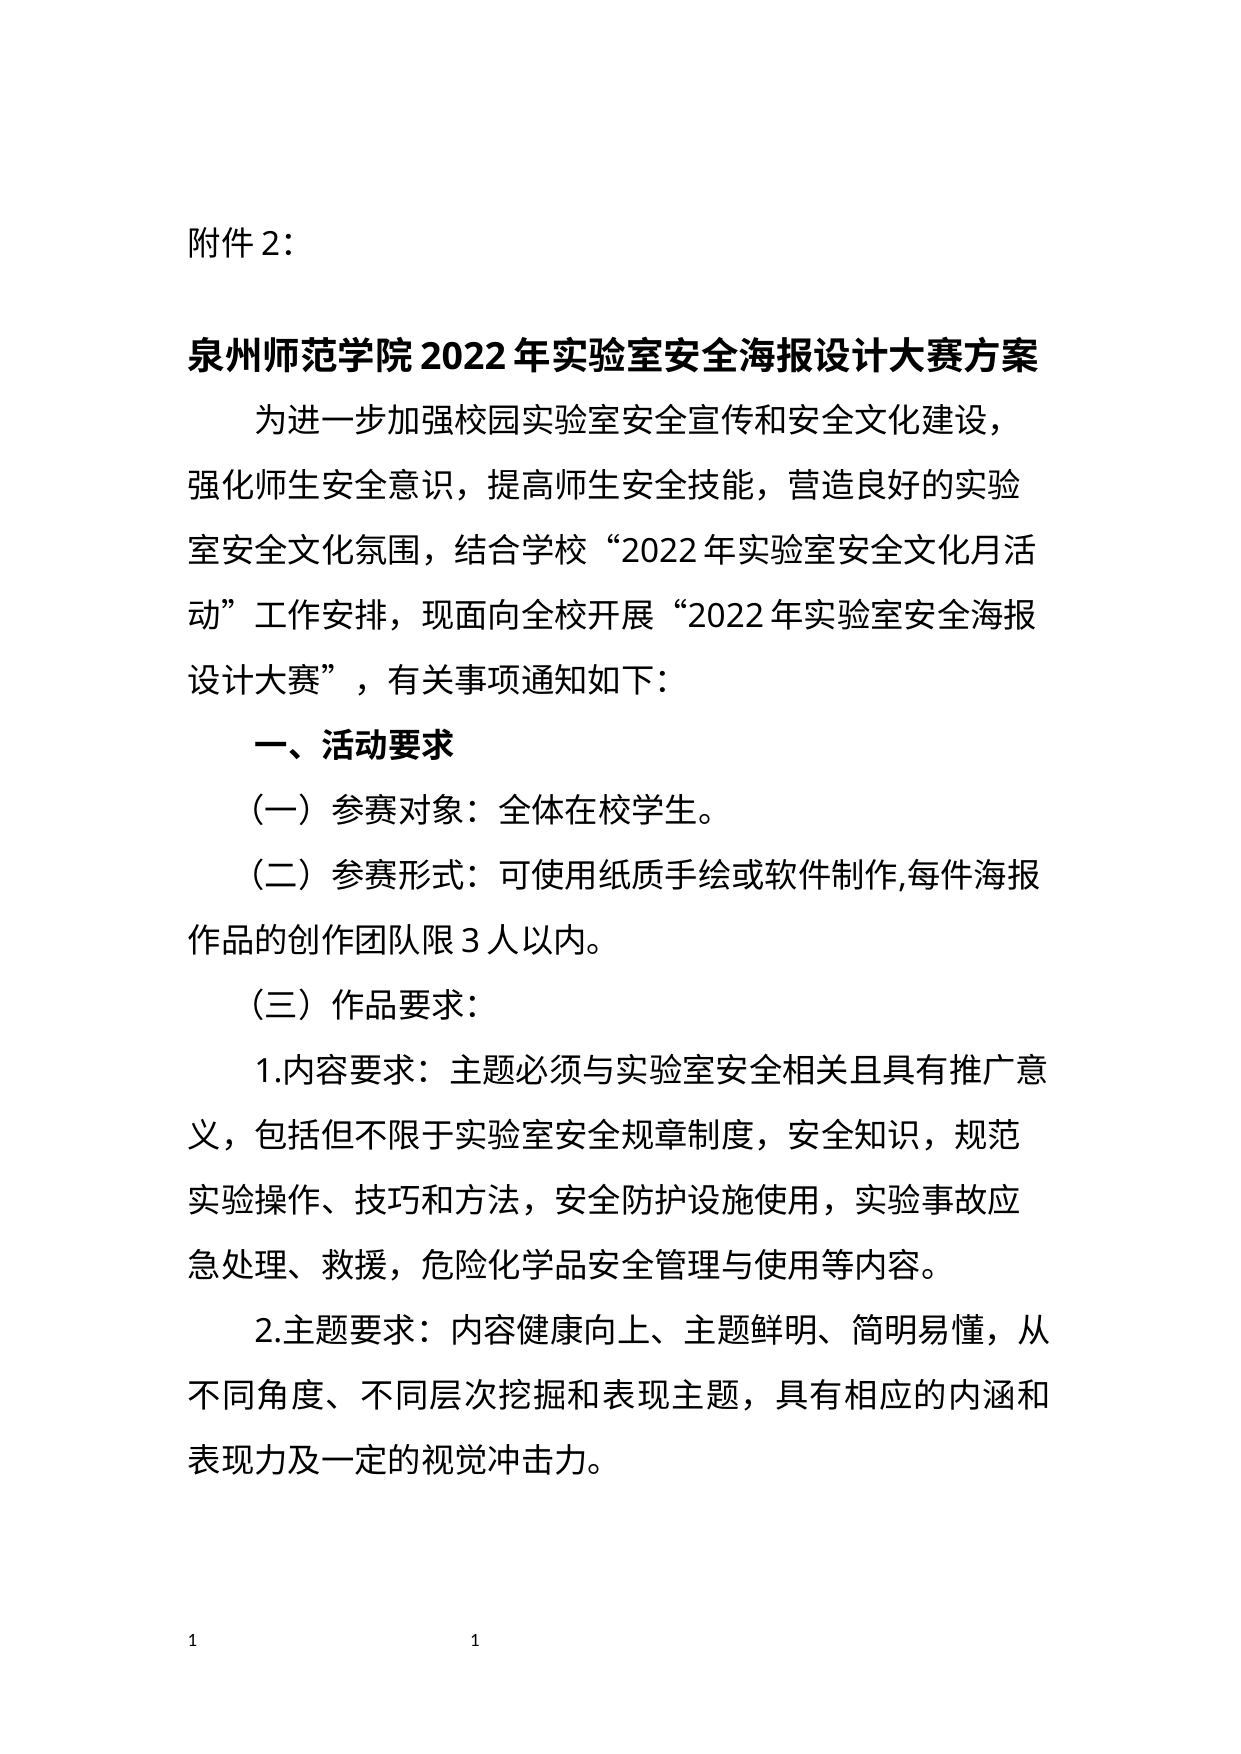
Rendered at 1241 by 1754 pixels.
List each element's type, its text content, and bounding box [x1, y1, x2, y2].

subtitle 附件2： [187, 209, 1053, 274]
text 1.内容要求：主题必须与实验室安全相关且具有推广意义，包括但不限于实验室安全规章制度，安全知识，规范实验操作、技巧和方法，安全防护设施使用，实验事故应急处理、救援，危险化学品安全管理与使用等内容。 [187, 1036, 1053, 1296]
text 一、活动要求 [187, 711, 1053, 776]
subtitle 泉州师范学院2022年实验室安全海报设计大赛方案 [187, 321, 1053, 386]
text （三）作品要求： [187, 971, 1053, 1036]
text 为进一步加强校园实验室安全宣传和安全文化建设，强化师生安全意识，提高师生安全技能，营造良好的实验室安全文化氛围，结合学校“2022年实验室安全文化月活动”工作安排，现面向全校开展“2022年实验室安全海报设计大赛”，有关事项通知如下： [187, 386, 1053, 711]
text （二）参赛形式：可使用纸质手绘或软件制作,每件海报作品的创作团队限3人以内。 [187, 841, 1053, 971]
list 2.主题要求：内容健康向上、主题鲜明、简明易懂，从不同角度、不同层次挖掘和表现主题，具有相应的内涵和表现力及一定的视觉冲击力。 [187, 1296, 1053, 1491]
text （一）参赛对象：全体在校学生。 [187, 776, 1053, 841]
